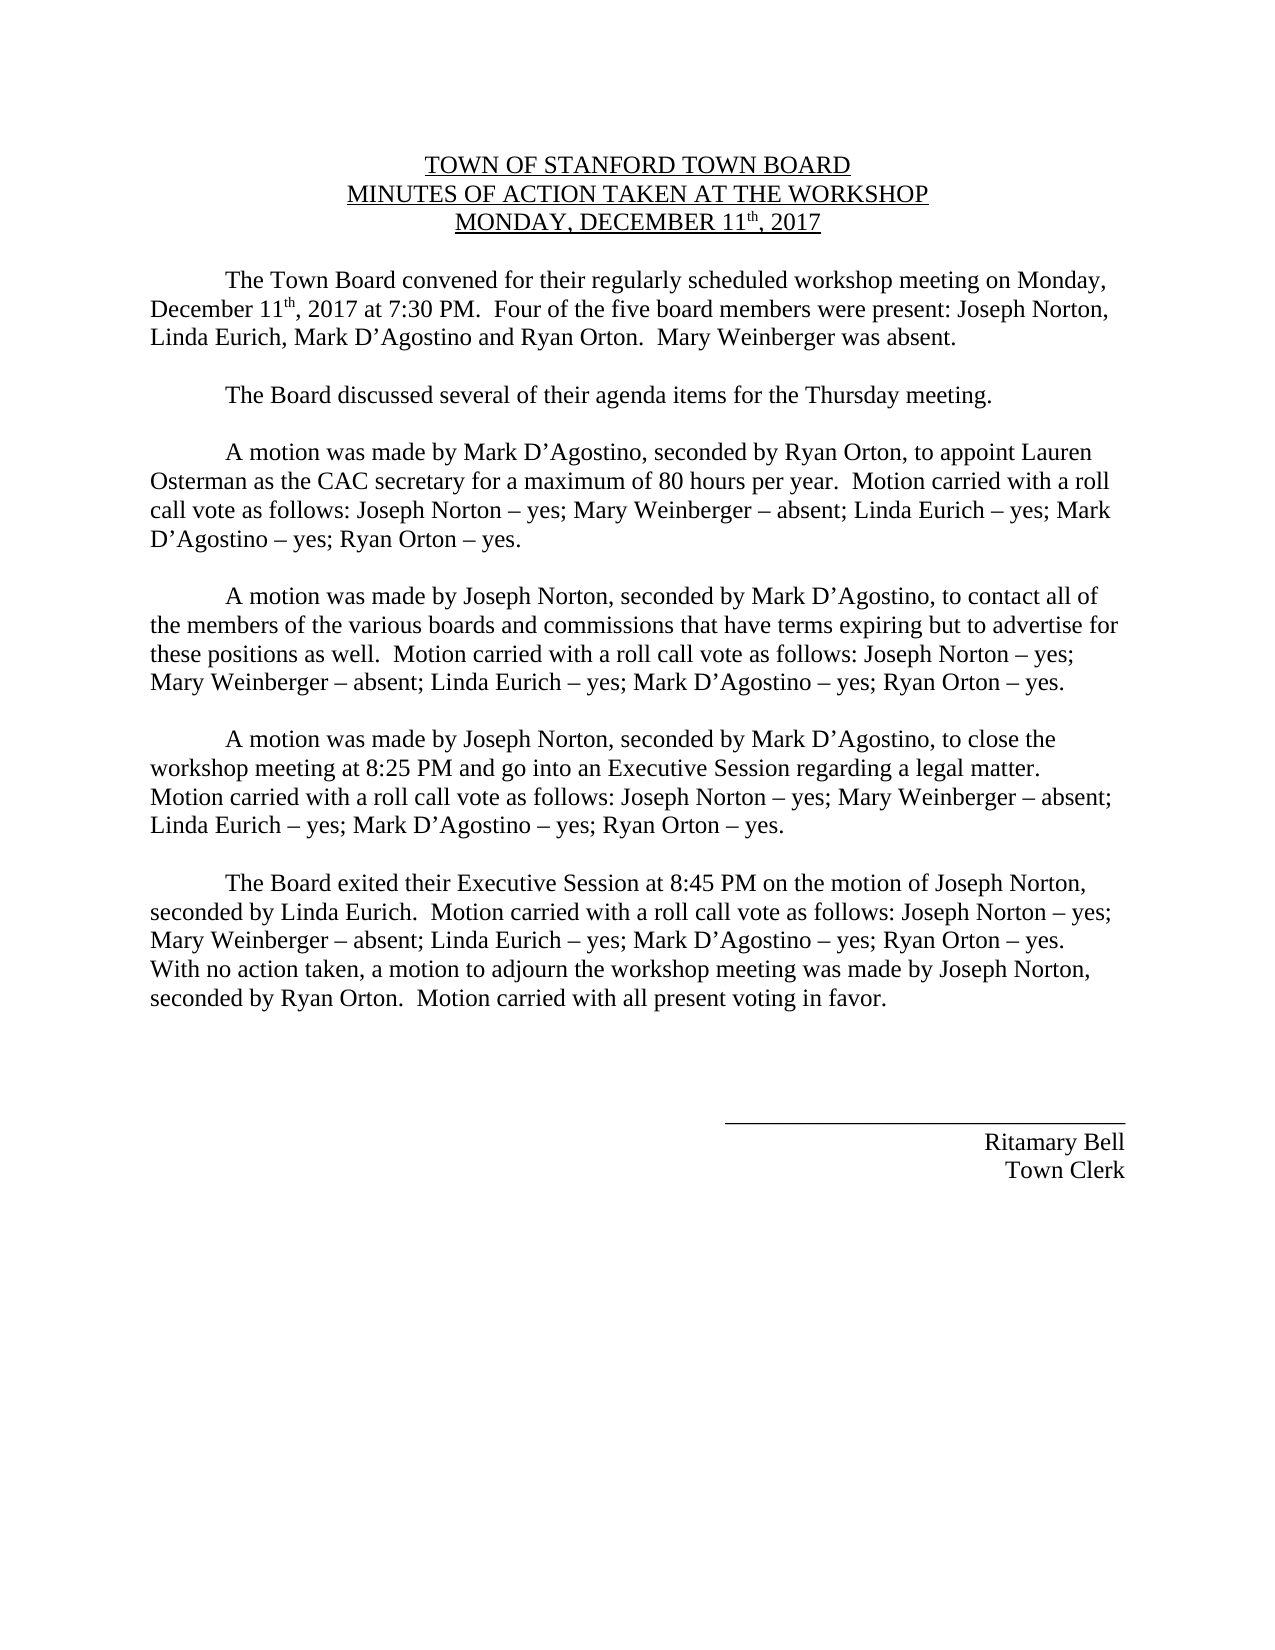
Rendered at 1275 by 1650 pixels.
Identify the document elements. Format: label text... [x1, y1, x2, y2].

text The Town Board convened for their regularly scheduled workshop meeting on Monday, December 11th, 2017 at 7:30 PM. Four of the five board members were present: Joseph Norton, Linda Eurich, Mark D’Agostino and Ryan Orton. Mary Weinberger was absent. [150, 265, 1125, 351]
text A motion was made by Joseph Norton, seconded by Mark D’Agostino, to close the workshop meeting at 8:25 PM and go into an Executive Session regarding a legal matter. Motion carried with a roll call vote as follows: Joseph Norton – yes; Mary Weinberger – absent; Linda Eurich – yes; Mark D’Agostino – yes; Ryan Orton – yes. [150, 724, 1125, 839]
text MINUTES OF ACTION TAKEN AT THE WORKSHOP [150, 179, 1125, 207]
text The Board exited their Executive Session at 8:45 PM on the motion of Joseph Norton, seconded by Linda Eurich. Motion carried with a roll call vote as follows: Joseph Norton – yes; Mary Weinberger – absent; Linda Eurich – yes; Mark D’Agostino – yes; Ryan Orton – yes. With no action taken, a motion to adjourn the workshop meeting was made by Joseph Norton, seconded by Ryan Orton. Motion carried with all present voting in favor. [150, 868, 1125, 1012]
text A motion was made by Mark D’Agostino, seconded by Ryan Orton, to appoint Lauren Osterman as the CAC secretary for a maximum of 80 hours per year. Motion carried with a roll call vote as follows: Joseph Norton – yes; Mary Weinberger – absent; Linda Eurich – yes; Mark D’Agostino – yes; Ryan Orton – yes. [150, 437, 1125, 552]
text Ritamary Bell [150, 1127, 1125, 1156]
text TOWN OF STANFORD TOWN BOARD [150, 150, 1125, 179]
text MONDAY, DECEMBER 11th, 2017 [150, 207, 1125, 236]
text Town Clerk [150, 1156, 1125, 1184]
text A motion was made by Joseph Norton, seconded by Mark D’Agostino, to contact all of the members of the various boards and commissions that have terms expiring but to advertise for these positions as well. Motion carried with a roll call vote as follows: Joseph Norton – yes; Mary Weinberger – absent; Linda Eurich – yes; Mark D’Agostino – yes; Ryan Orton – yes. [150, 581, 1125, 696]
text ________________________________ [150, 1098, 1125, 1127]
text The Board discussed several of their agenda items for the Thursday meeting. [150, 380, 1125, 409]
